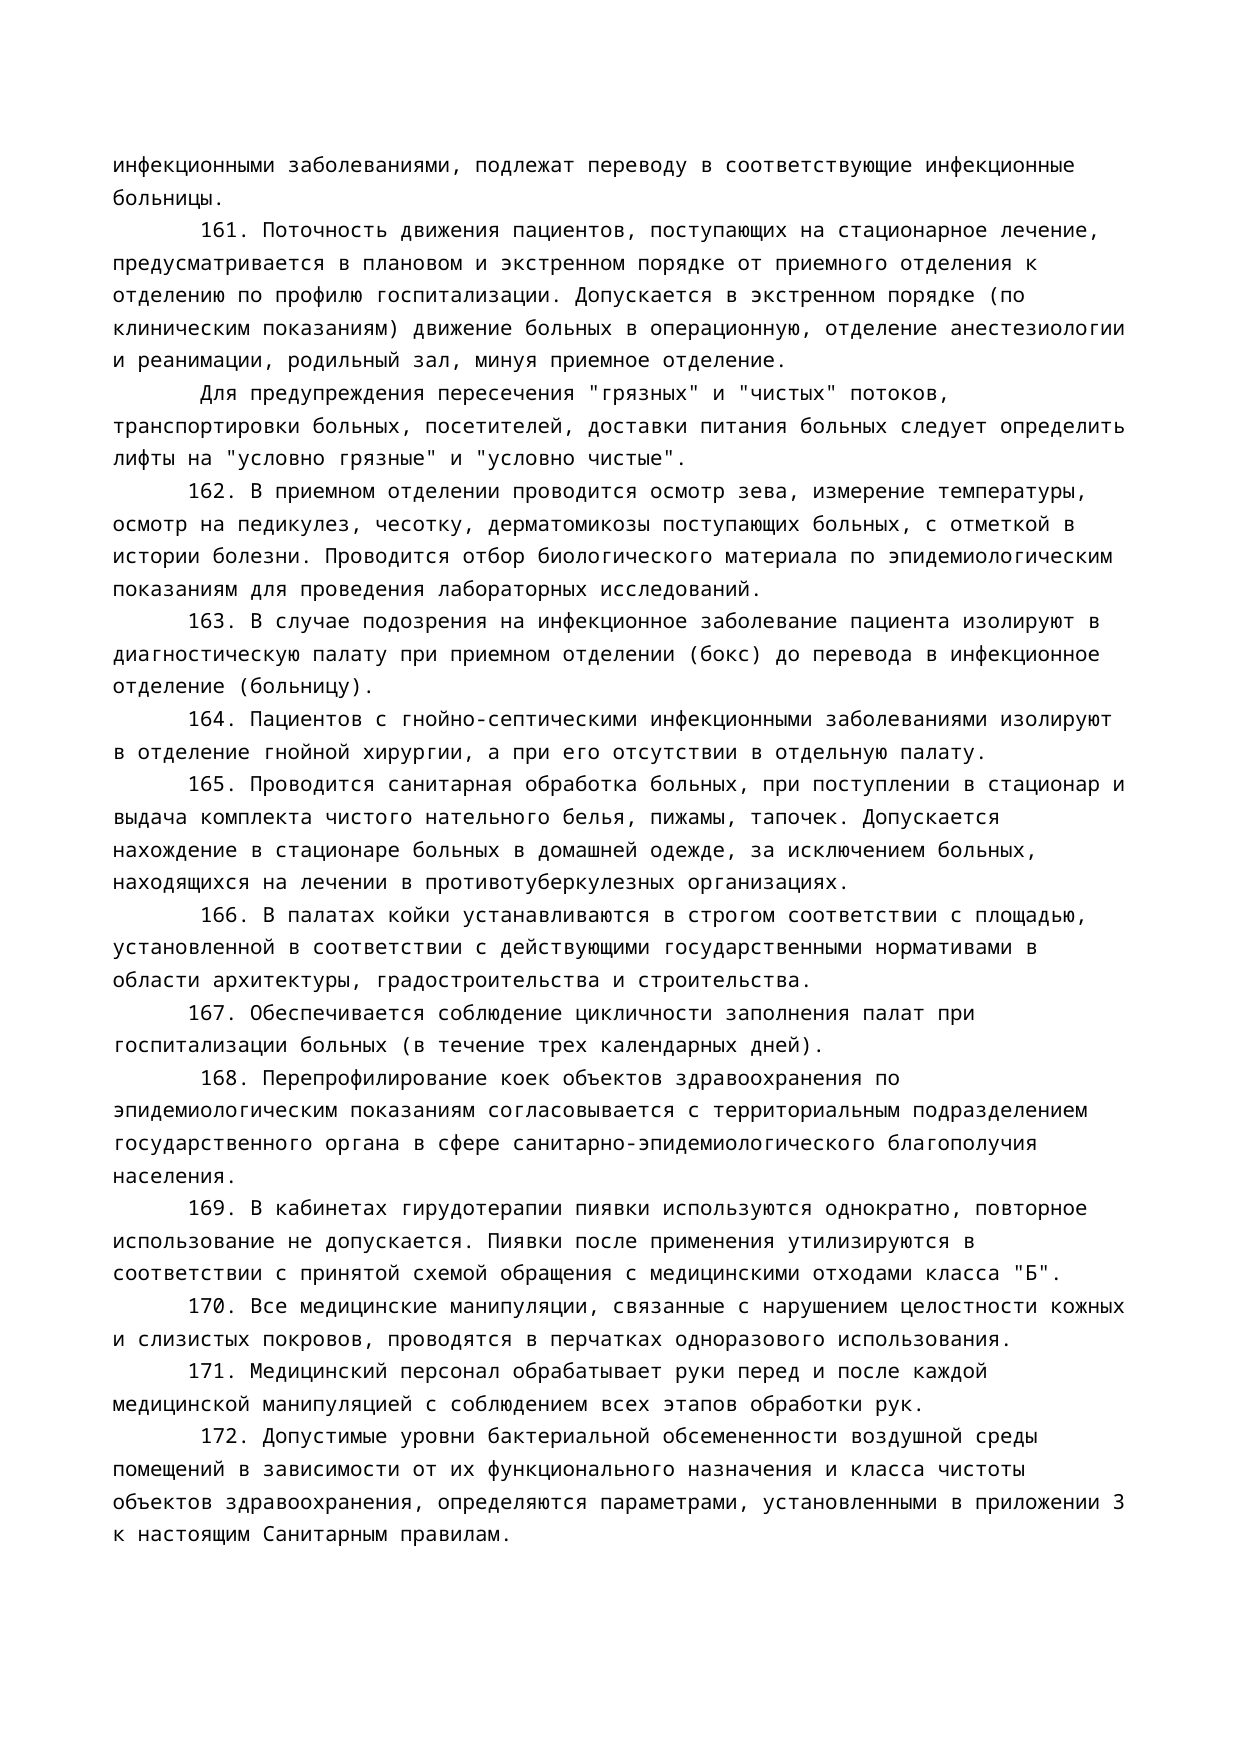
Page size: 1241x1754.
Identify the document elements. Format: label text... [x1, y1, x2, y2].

text 166. В палатах койки устанавливаются в строгом соответствии с площадью, установленной в соответствии с действующими государственными нормативами в области архитектуры, градостроительства и строительства. [112, 900, 1128, 993]
text 171. Медицинский персонал обрабатывает руки перед и после каждой медицинской манипуляцией с соблюдением всех этапов обработки рук. [112, 1356, 1128, 1417]
text 172. Допустимые уровни бактериальной обсемененности воздушной среды помещений в зависимости от их функционального назначения и класса чистоты объектов здравоохранения, определяются параметрами, установленными в приложении 3 к настоящим Санитарным правилам. [112, 1422, 1128, 1548]
text 165. Проводится санитарная обработка больных, при поступлении в стационар и выдача комплекта чистого нательного белья, пижамы, тапочек. Допускается нахождение в стационаре больных в домашней одежде, за исключением больных, находящихся на лечении в противотуберкулезных организациях. [112, 769, 1128, 896]
text Для предупреждения пересечения "грязных" и "чистых" потоков, транспортировки больных, посетителей, доставки питания больных следует определить лифты на "условно грязные" и "условно чистые". [112, 378, 1128, 472]
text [112, 150, 1128, 211]
text 164. Пациентов с гнойно-септическими инфекционными заболеваниями изолируют в отделение гнойной хирургии, а при его отсутствии в отдельную палату. [112, 704, 1128, 765]
text 167. Обеспечивается соблюдение цикличности заполнения палат при госпитализации больных (в течение трех календарных дней). [112, 998, 1128, 1059]
text 169. В кабинетах гирудотерапии пиявки используются однократно, повторное использование не допускается. Пиявки после применения утилизируются в соответствии с принятой схемой обращения с медицинскими отходами класса "Б". [112, 1193, 1128, 1287]
text 170. Все медицинские манипуляции, связанные с нарушением целостности кожных и слизистых покровов, проводятся в перчатках одноразового использования. [112, 1291, 1128, 1352]
text 168. Перепрофилирование коек объектов здравоохранения по эпидемиологическим показаниям согласовывается с территориальным подразделением государственного органа в сфере санитарно-эпидемиологического благополучия населения. [112, 1063, 1128, 1189]
text 161. Поточность движения пациентов, поступающих на стационарное лечение, предусматривается в плановом и экстренном порядке от приемного отделения к отделению по профилю госпитализации. Допускается в экстренном порядке (по клиническим показаниям) движение больных в операционную, отделение анестезиологии и реанимации, родильный зал, минуя приемное отделение. [112, 215, 1128, 374]
text 162. В приемном отделении проводится осмотр зева, измерение температуры, осмотр на педикулез, чесотку, дерматомикозы поступающих больных, с отметкой в истории болезни. Проводится отбор биологического материала по эпидемиологическим показаниям для проведения лабораторных исследований. [112, 476, 1128, 602]
text 163. В случае подозрения на инфекционное заболевание пациента изолируют в диагностическую палату при приемном отделении (бокс) до перевода в инфекционное отделение (больницу). [112, 606, 1128, 700]
